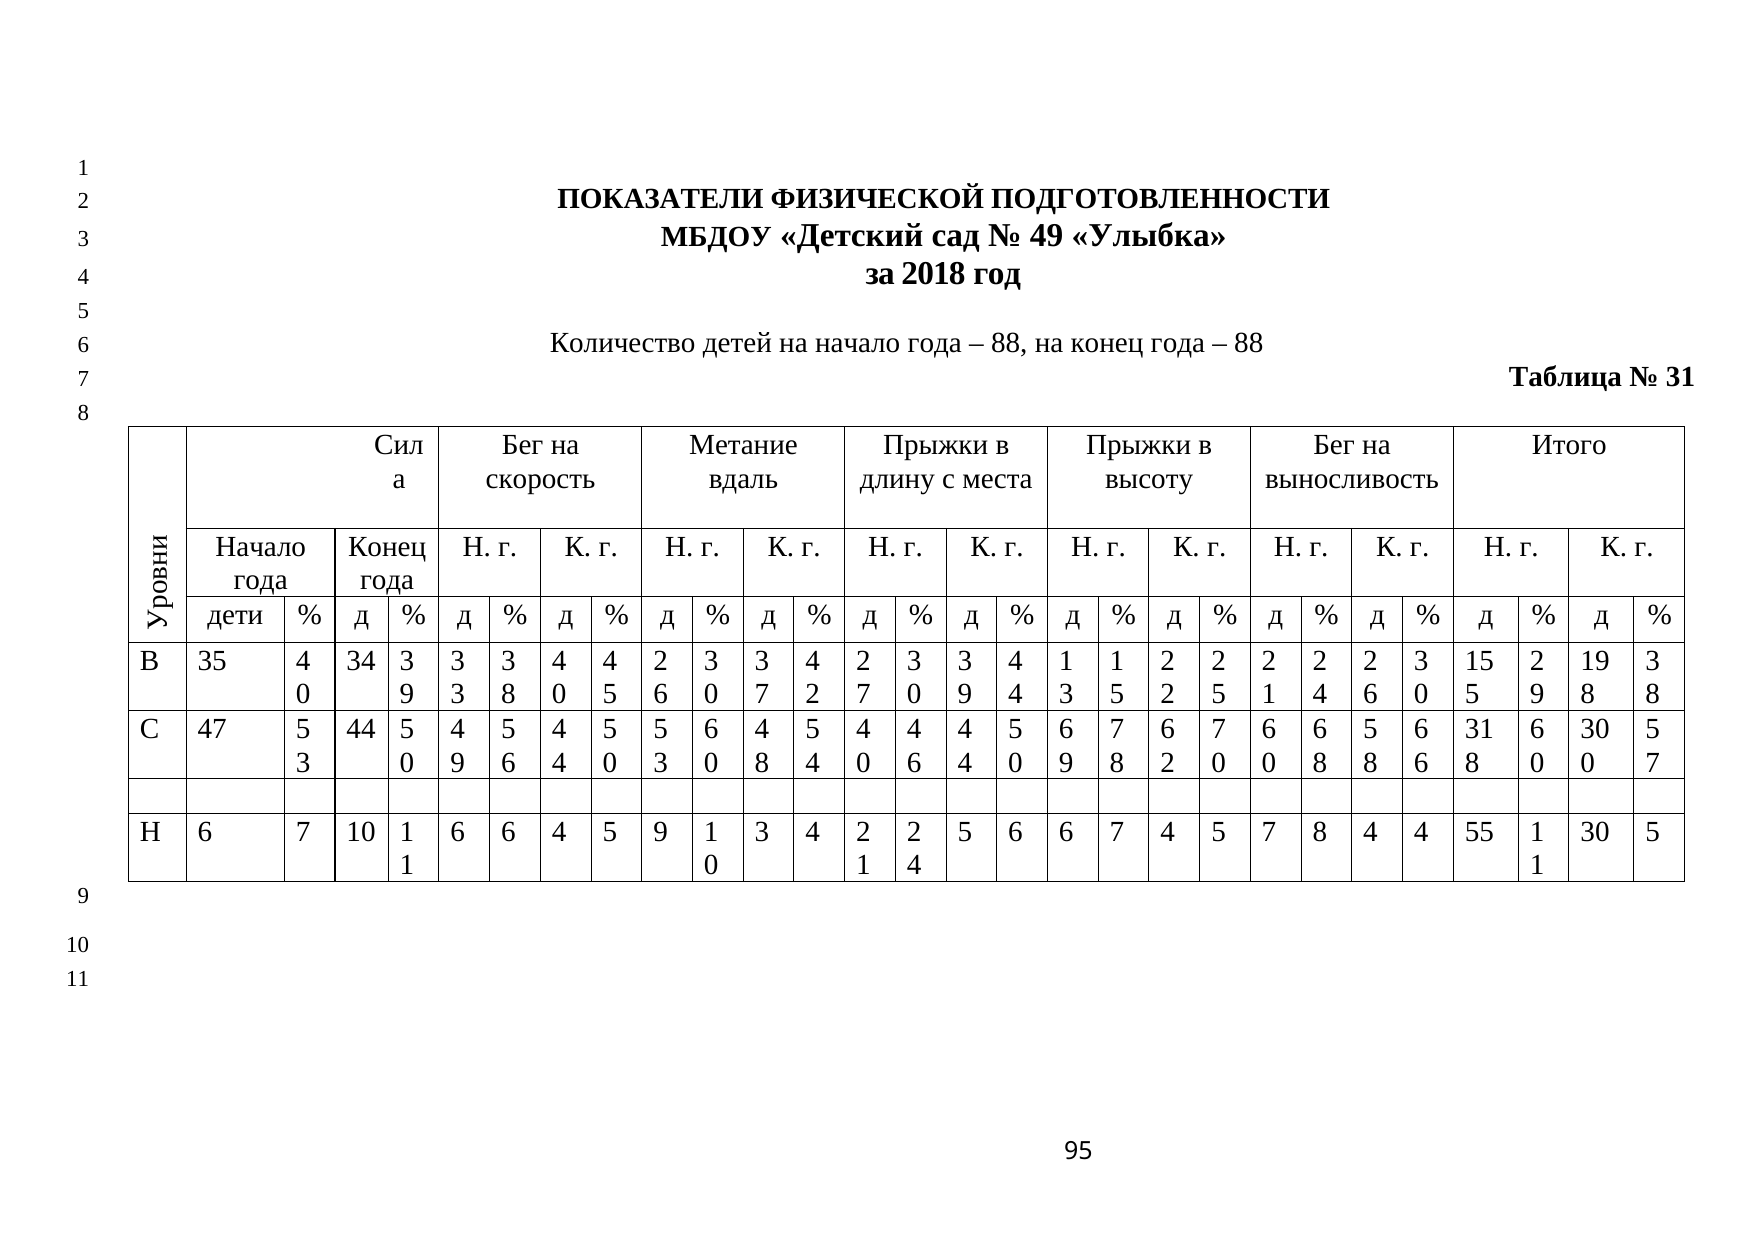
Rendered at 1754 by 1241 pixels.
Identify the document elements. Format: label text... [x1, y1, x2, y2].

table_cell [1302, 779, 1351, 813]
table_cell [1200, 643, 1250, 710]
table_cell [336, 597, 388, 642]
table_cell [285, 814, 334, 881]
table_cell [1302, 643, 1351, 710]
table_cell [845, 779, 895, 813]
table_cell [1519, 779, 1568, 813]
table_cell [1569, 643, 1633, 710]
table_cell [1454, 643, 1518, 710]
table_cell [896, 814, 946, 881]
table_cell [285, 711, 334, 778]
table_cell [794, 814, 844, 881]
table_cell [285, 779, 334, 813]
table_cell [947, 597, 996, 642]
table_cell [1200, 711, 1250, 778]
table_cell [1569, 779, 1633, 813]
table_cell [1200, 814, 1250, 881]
table_cell Начало года [187, 529, 334, 596]
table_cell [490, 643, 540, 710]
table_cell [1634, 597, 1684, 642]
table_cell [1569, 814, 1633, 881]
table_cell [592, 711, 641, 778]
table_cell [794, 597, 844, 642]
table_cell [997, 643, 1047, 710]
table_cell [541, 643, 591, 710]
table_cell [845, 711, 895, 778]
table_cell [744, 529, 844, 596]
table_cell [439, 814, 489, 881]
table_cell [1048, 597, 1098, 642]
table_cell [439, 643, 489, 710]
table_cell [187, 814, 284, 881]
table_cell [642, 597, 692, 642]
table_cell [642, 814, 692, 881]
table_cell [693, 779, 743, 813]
table_header Итого [1454, 427, 1684, 528]
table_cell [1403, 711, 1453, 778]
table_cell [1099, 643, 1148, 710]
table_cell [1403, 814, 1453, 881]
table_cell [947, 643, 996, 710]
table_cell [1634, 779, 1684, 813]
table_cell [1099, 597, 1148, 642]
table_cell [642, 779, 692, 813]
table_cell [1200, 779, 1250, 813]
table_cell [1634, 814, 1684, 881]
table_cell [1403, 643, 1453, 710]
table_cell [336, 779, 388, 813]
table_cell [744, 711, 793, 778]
table_header Прыжки в длину с места [845, 427, 1047, 528]
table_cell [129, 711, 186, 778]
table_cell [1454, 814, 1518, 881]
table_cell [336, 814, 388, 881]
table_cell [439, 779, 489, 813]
text Количество детей на начало года – 88, на конец года – 88 [118, 326, 1695, 359]
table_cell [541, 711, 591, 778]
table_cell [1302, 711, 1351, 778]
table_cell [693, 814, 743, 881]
table_header Сила [187, 427, 438, 528]
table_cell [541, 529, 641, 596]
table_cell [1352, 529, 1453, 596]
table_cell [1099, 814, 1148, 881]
table_header Прыжки в высоту [1048, 427, 1250, 528]
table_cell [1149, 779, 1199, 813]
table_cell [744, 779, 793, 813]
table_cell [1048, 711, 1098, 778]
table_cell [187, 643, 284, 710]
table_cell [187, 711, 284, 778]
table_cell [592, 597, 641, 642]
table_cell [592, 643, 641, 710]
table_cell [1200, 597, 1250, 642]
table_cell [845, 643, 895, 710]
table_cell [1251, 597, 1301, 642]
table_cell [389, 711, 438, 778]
table_header Бег на выносливость [1251, 427, 1453, 528]
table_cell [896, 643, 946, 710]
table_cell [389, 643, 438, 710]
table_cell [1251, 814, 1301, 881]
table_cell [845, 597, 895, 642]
table_header Уровни развития [129, 427, 186, 642]
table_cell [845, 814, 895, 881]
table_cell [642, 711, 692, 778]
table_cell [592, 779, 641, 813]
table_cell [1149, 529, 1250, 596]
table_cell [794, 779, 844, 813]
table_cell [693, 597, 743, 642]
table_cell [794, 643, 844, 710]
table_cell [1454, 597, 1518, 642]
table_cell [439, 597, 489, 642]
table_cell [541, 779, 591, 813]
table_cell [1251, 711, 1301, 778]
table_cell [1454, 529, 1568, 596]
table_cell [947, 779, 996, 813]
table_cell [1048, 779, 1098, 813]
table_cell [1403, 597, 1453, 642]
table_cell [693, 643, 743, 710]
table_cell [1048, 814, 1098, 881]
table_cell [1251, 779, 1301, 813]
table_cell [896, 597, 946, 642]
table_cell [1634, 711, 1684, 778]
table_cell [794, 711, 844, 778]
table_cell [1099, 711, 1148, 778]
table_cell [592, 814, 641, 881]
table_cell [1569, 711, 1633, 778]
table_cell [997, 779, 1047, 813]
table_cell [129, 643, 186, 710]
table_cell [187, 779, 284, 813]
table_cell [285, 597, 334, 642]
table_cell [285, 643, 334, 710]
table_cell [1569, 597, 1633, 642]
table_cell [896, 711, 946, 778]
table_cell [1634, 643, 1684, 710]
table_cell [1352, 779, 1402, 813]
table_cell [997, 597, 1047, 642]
table_cell Н. г. [439, 529, 540, 596]
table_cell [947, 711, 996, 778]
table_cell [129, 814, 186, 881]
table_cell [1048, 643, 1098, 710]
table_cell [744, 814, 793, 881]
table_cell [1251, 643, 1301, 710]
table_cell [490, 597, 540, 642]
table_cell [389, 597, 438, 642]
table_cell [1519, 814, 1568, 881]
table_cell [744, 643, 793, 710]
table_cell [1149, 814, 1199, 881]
table_header Метание вдаль [642, 427, 844, 528]
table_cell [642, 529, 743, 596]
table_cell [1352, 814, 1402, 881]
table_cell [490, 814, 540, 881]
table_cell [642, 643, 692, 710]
text за 2018 год [193, 253, 1693, 291]
table_header Бег на скорость [439, 427, 641, 528]
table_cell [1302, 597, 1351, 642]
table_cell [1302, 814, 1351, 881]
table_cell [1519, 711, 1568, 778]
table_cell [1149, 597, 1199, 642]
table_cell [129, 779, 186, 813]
text ПОКАЗАТЕЛИ ФИЗИЧЕСКОЙ ПОДГОТОВЛЕННОСТИ [193, 181, 1694, 215]
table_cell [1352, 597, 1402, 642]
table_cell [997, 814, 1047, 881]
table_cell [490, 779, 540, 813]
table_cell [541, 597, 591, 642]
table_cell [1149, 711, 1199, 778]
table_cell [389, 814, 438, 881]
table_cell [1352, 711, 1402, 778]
text МБДОУ «Детский сад № 49 «Улыбка» [193, 215, 1694, 253]
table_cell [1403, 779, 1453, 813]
table_cell Конец года [336, 529, 438, 596]
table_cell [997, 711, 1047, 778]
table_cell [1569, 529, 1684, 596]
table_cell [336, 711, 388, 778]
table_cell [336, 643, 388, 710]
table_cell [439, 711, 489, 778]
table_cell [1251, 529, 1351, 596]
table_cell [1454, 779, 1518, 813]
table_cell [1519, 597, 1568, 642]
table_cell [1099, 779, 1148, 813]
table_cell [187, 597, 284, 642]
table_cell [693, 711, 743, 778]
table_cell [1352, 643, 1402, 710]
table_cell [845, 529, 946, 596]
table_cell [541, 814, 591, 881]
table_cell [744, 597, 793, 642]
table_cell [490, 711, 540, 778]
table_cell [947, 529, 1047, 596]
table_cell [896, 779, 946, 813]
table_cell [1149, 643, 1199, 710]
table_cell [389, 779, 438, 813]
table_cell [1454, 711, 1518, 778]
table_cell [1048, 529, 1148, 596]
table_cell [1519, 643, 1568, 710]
text Таблица № 31 [118, 359, 1695, 393]
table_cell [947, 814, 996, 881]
